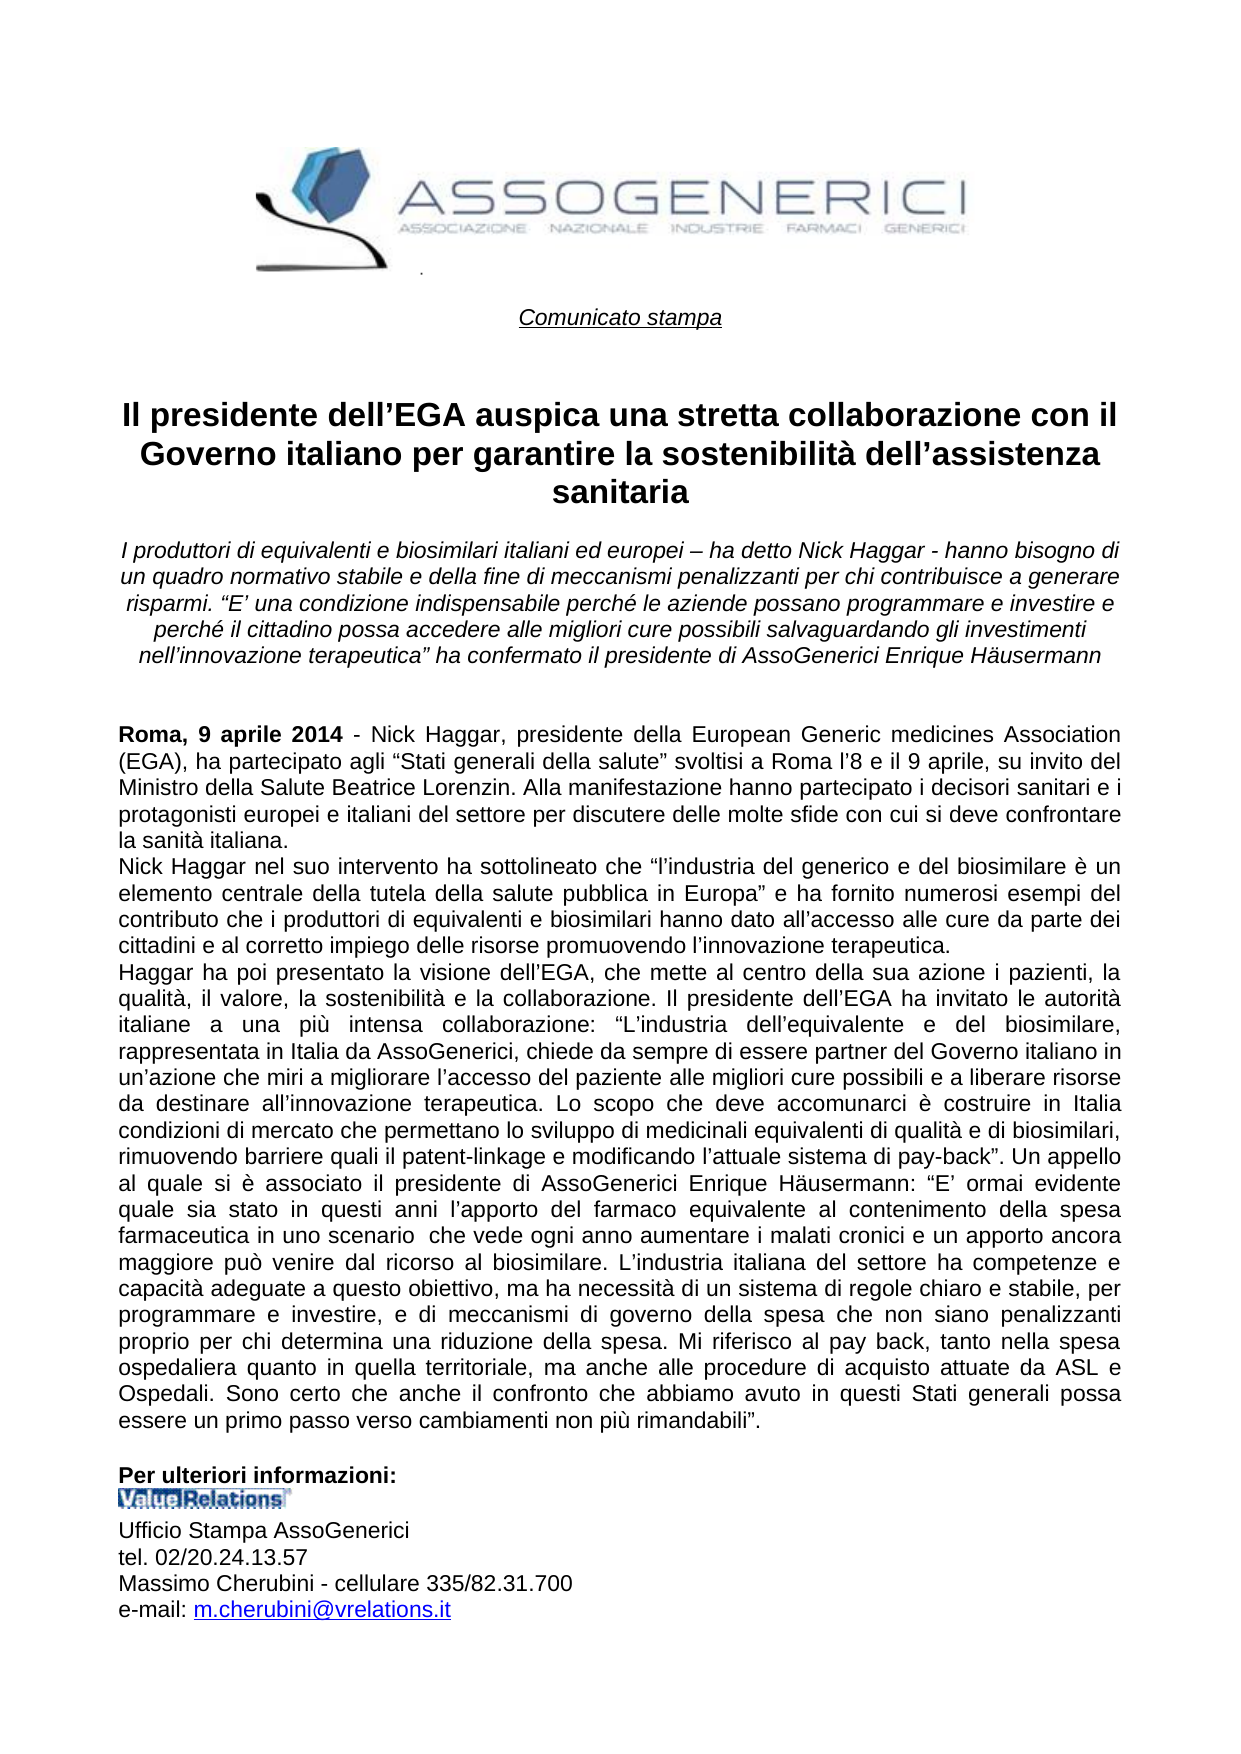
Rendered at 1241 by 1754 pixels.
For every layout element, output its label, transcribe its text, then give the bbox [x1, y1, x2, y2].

text Roma, 9 aprile 2014 - Nick Haggar, presidente della European Generic medicines Association (EGA), ha partecipato agli “Stati generali della salute” svoltisi a Roma l’8 e il 9 aprile, su invito del Ministro della Salute Beatrice Lorenzin. Alla manifestazione hanno partecipato i decisori sanitari e i protagonisti europei e italiani del settore per discutere delle molte sfide con cui si deve confrontare la sanità italiana. [118, 721, 1122, 853]
picture [118, 1488, 294, 1509]
text Haggar ha poi presentato la visione dell’EGA, che mette al centro della sua azione i pazienti, la qualità, il valore, la sostenibilità e la collaborazione. Il presidente dell’EGA ha invitato le autorità italiane a una più intensa collaborazione: “L’industria dell’equivalente e del biosimilare, rappresentata in Italia da AssoGenerici, chiede da sempre di essere partner del Governo italiano in un’azione che miri a migliorare l’accesso del paziente alle migliori cure possibili e a liberare risorse da destinare all’innovazione terapeutica. Lo scopo che deve accomunarci è costruire in Italia condizioni di mercato che permettano lo sviluppo di medicinali equivalenti di qualità e di biosimilari, rimuovendo barriere quali il patent-linkage e modificando l’attuale sistema di pay-back”. Un appello al quale si è associato il presidente di AssoGenerici Enrique Häusermann: “E’ ormai evidente quale sia stato in questi anni l’apporto del farmaco equivalente al contenimento della spesa farmaceutica in uno scenario che vede ogni anno aumentare i malati cronici e un apporto ancora maggiore può venire dal ricorso al biosimilare. L’industria italiana del settore ha competenze e capacità adeguate a questo obiettivo, ma ha necessità di un sistema di regole chiaro e stabile, per programmare e investire, e di meccanismi di governo della spesa che non siano penalizzanti proprio per chi determina una riduzione della spesa. Mi riferisco al pay back, tanto nella spesa ospedaliera quanto in quella territoriale, ma anche alle procedure di acquisto attuate da ASL e Ospedali. Sono certo che anche il confronto che abbiamo avuto in questi Stati generali possa essere un primo passo verso cambiamenti non più rimandabili”. [118, 959, 1122, 1433]
text I produttori di equivalenti e biosimilari italiani ed europei – ha detto Nick Haggar - hanno bisogno di un quadro normativo stabile e della fine di meccanismi penalizzanti per chi contribuisce a generare risparmi. “E’ una condizione indispensabile perché le aziende possano programmare e investire e perché il cittadino possa accedere alle migliori cure possibili salvaguardando gli investimenti nell’innovazione terapeutica” ha confermato il presidente di AssoGenerici Enrique Häusermann [118, 537, 1122, 669]
text Nick Haggar nel suo intervento ha sottolineato che “l’industria del generico e del biosimilare è un elemento centrale della tutela della salute pubblica in Europa” e ha fornito numerosi esempi del contributo che i produttori di equivalenti e biosimilari hanno dato all’accesso alle cure da parte dei cittadini e al corretto impiego delle risorse promuovendo l’innovazione terapeutica. [118, 853, 1122, 959]
picture [255, 147, 985, 278]
text Il presidente dell’EGA auspica una stretta collaborazione con il Governo italiano per garantire la sostenibilità dell’assistenza sanitaria [118, 395, 1122, 511]
text Per ulteriori informazioni: Ufficio Stampa AssoGenerici tel. 02/20.24.13.57 Massimo Cherubini - cellulare 335/82.31.700 e-mail: m.cherubini@vrelations.it [118, 1462, 1122, 1623]
text Comunicato stampa [118, 304, 1122, 331]
